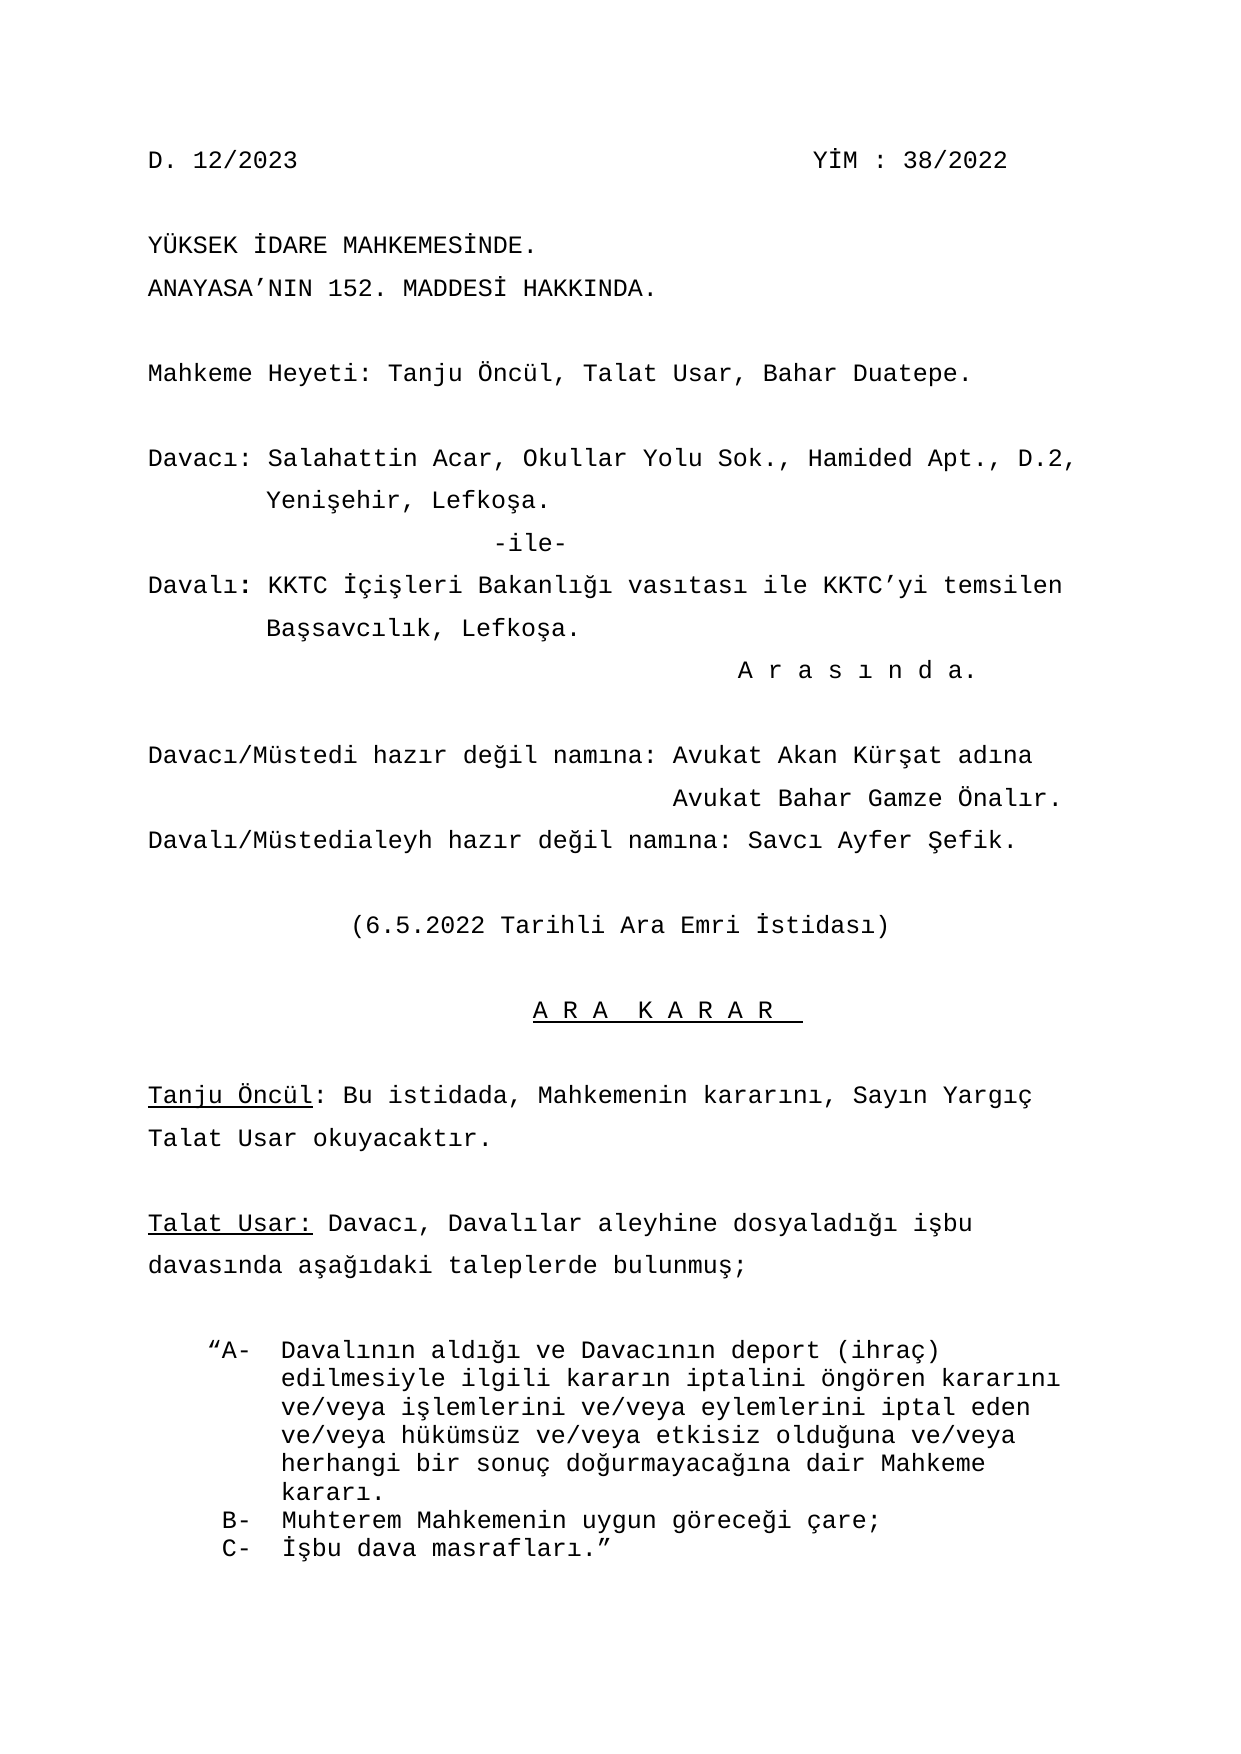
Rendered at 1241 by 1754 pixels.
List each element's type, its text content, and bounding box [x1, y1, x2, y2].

text Tanju Öncül: Bu istidada, Mahkemenin kararını, Sayın Yargıç Talat Usar okuyacaktır. [148, 1083, 1093, 1153]
text (6.5.2022 Tarihli Ara Emri İstidası) [148, 913, 1093, 941]
text Davacı: Salahattin Acar, Okullar Yolu Sok., Hamided Apt., D.2, Yenişehir, Lefkoşa. [148, 445, 1141, 516]
text ANAYASA’NIN 152. MADDESİ HAKKINDA. [148, 275, 1141, 303]
text YÜKSEK İDARE MAHKEMESİNDE. [148, 233, 1141, 261]
text B- Muhterem Mahkemenin uygun göreceği çare; [207, 1508, 1093, 1536]
text Talat Usar: Davacı, Davalılar aleyhine dosyaladığı işbu davasında aşağıdaki taleplerde bulunmuş; [148, 1210, 1093, 1281]
text “A- Davalının aldığı ve Davacının deport (ihraç) edilmesiyle ilgili kararın iptalini öngören kararını ve/veya işlemlerini ve/veya eylemlerini iptal eden ve/veya hükümsüz ve/veya etkisiz olduğuna ve/veya herhangi bir sonuç doğurmayacağına dair Mahkeme kararı. [207, 1338, 1093, 1508]
text Davalı/Müstedialeyh hazır değil namına: Savcı Ayfer Şefik. [148, 828, 1141, 856]
text Mahkeme Heyeti: Tanju Öncül, Talat Usar, Bahar Duatepe. [148, 360, 1093, 388]
text C- İşbu dava masrafları.” [207, 1536, 1093, 1564]
text Davalı: KKTC İçişleri Bakanlığı vasıtası ile KKTC’yi temsilen Başsavcılık, Lefkoşa. [148, 573, 1141, 643]
text Avukat Bahar Gamze Önalır. [148, 785, 1141, 813]
text A r a s ı n d a. [738, 658, 1141, 686]
text D. 12/2023 YİM : 38/2022 [148, 148, 1141, 176]
text -ile- [148, 530, 1141, 558]
text Davacı/Müstedi hazır değil namına: Avukat Akan Kürşat adına [148, 743, 1141, 771]
text A R A K A R A R [369, 998, 1093, 1026]
